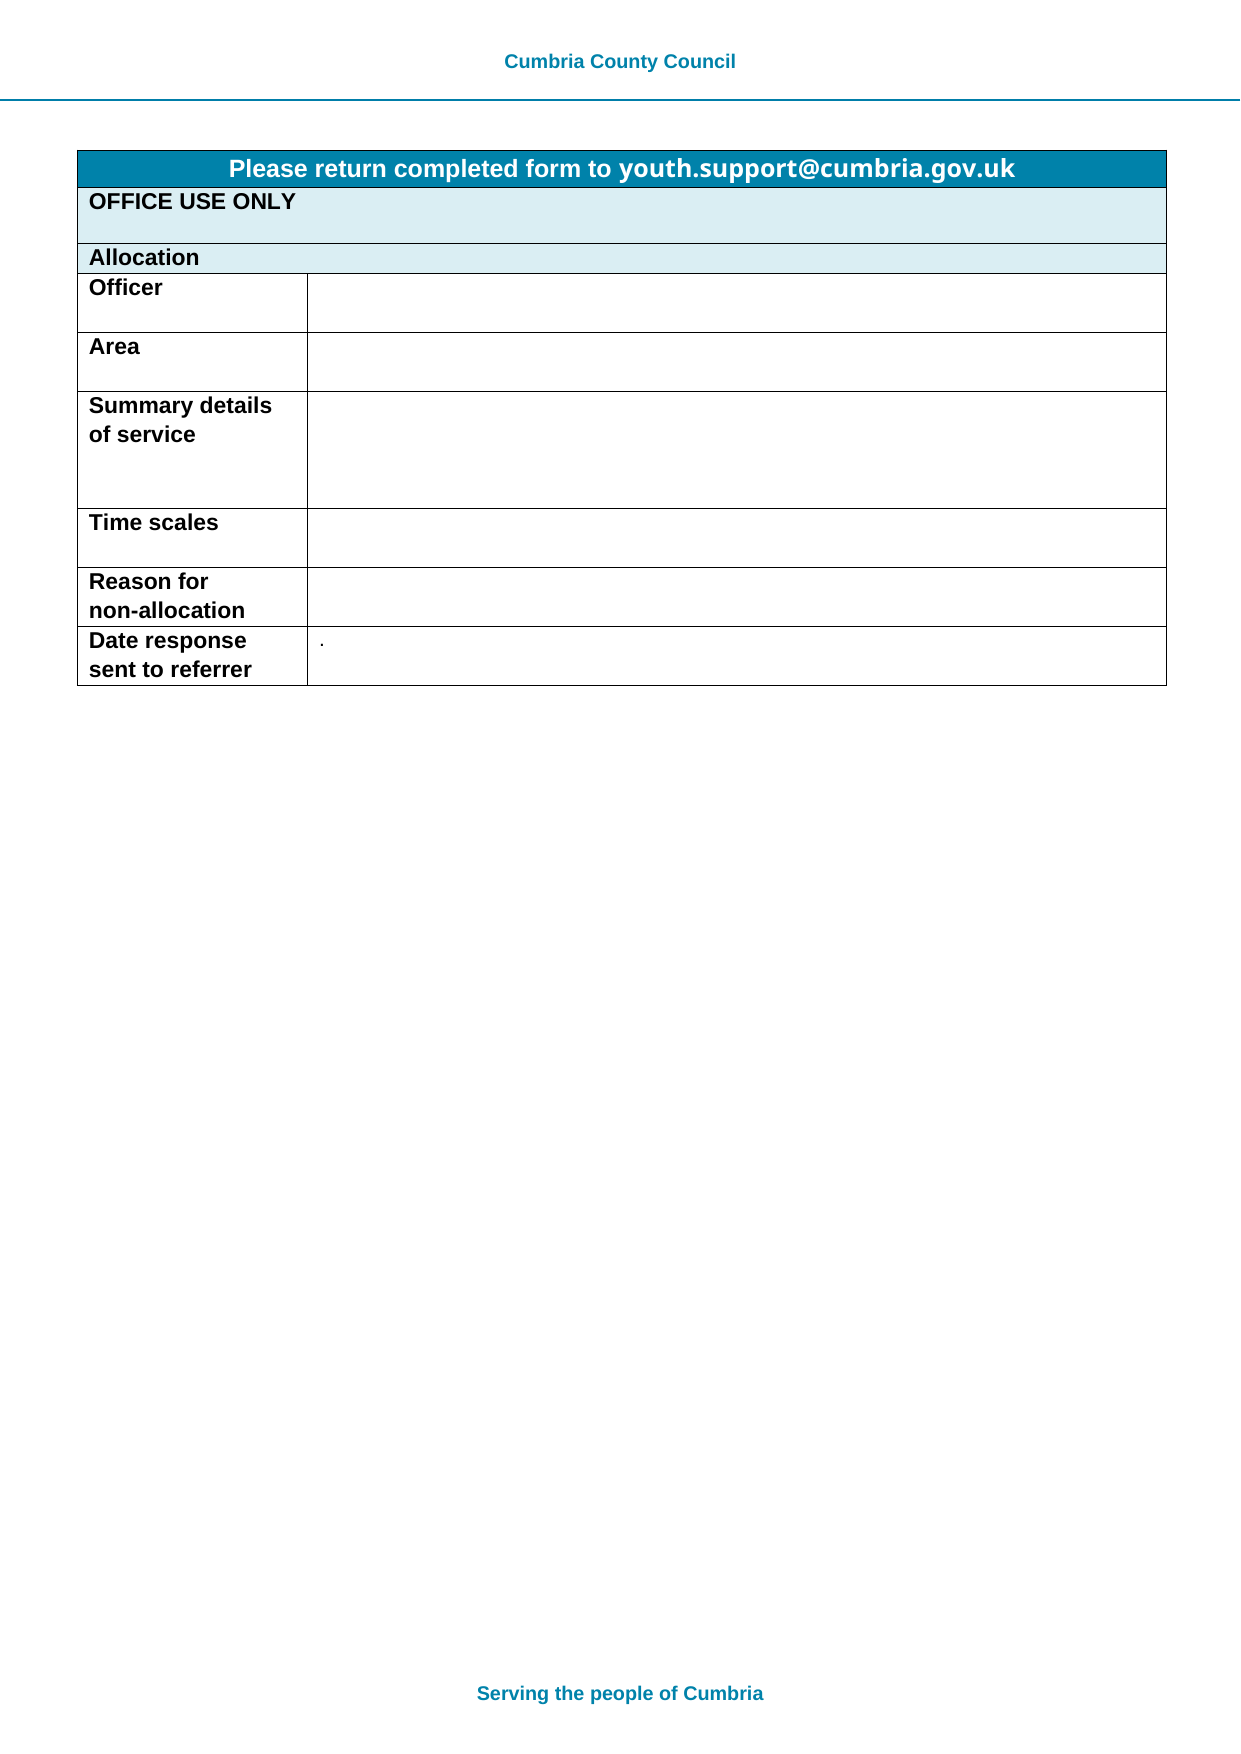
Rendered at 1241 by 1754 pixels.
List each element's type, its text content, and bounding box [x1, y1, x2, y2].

table_cell Officer [78, 274, 307, 332]
table_cell [308, 509, 1166, 567]
table_cell Allocation [78, 244, 1166, 273]
table_cell . [308, 627, 1166, 685]
table_cell Date response sent to referrer [78, 627, 307, 685]
table_cell OFFICE USE ONLY [78, 188, 1166, 243]
table_cell [308, 392, 1166, 508]
table_cell Time scales [78, 509, 307, 567]
table_cell Please return completed form to youth.support@cumbria.gov.uk [78, 151, 1166, 187]
table_cell Area [78, 333, 307, 391]
table_cell Summary details of service [78, 392, 307, 508]
table_cell [308, 568, 1166, 626]
table_cell [308, 274, 1166, 332]
table_cell [308, 333, 1166, 391]
table_cell Reason for non-allocation [78, 568, 307, 626]
